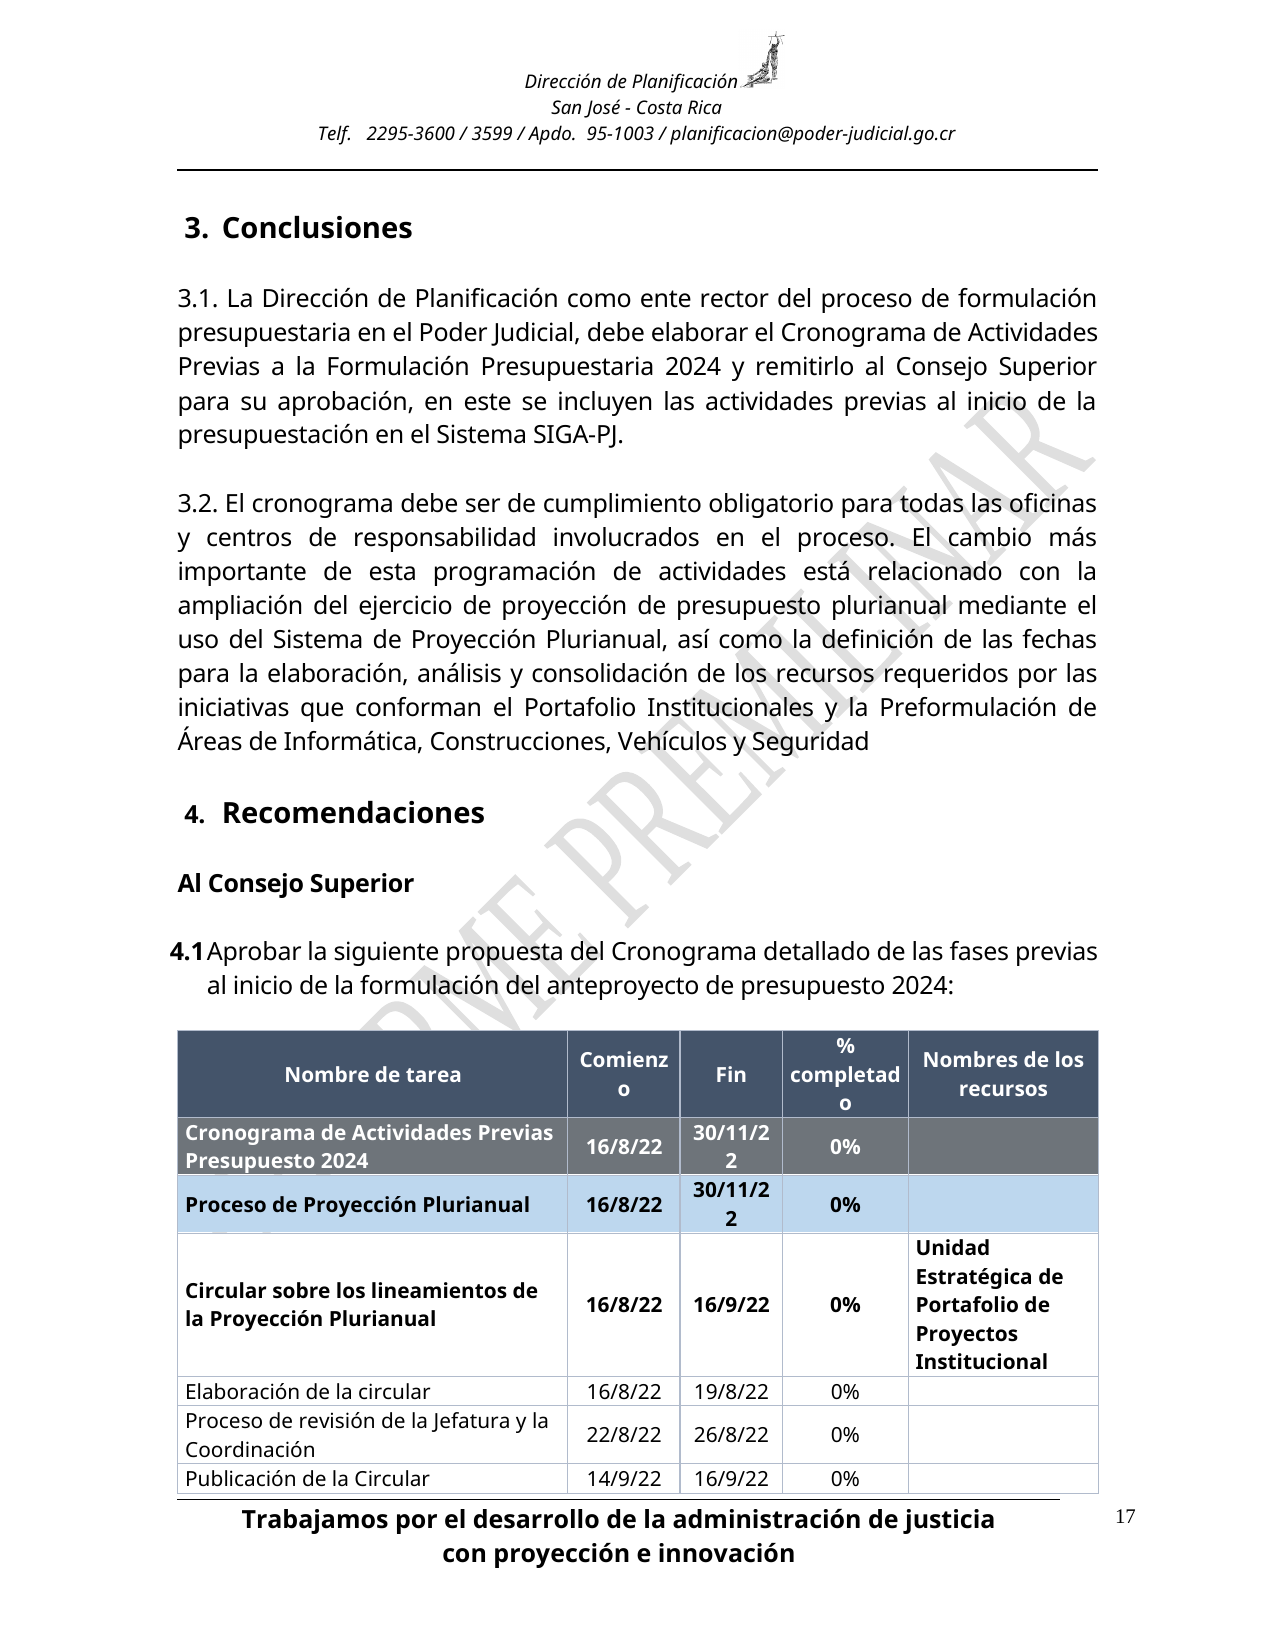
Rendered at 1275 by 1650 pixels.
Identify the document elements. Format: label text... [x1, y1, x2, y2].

table_cell 30/11/22 [681, 1176, 782, 1232]
table_header Fin [681, 1031, 782, 1117]
picture [738, 29, 785, 89]
table_cell 16/9/22 [681, 1234, 782, 1376]
table_cell 0% [783, 1176, 908, 1232]
list Al Consejo Superior [177, 866, 1098, 900]
table_cell 0% [783, 1118, 908, 1174]
table_cell Publicación de la Circular [178, 1464, 567, 1493]
table_cell 0% [783, 1464, 908, 1493]
table_cell 16/8/22 [568, 1234, 679, 1376]
table_cell Proceso de Proyección Plurianual [178, 1176, 567, 1232]
table_cell 16/8/22 [568, 1118, 679, 1174]
table_cell [909, 1464, 1098, 1493]
table_cell Cronograma de Actividades Previas Presupuesto 2024 [178, 1118, 567, 1174]
table_cell 0% [783, 1377, 908, 1405]
list Aprobar la siguiente propuesta del Cronograma detallado de las fases previas al inicio de la formulación del anteproyecto de presupuesto 2024: [169, 934, 1098, 1002]
table_cell Elaboración de la circular [178, 1377, 567, 1405]
table_cell 26/8/22 [681, 1406, 782, 1463]
table_cell [909, 1118, 1098, 1174]
table_cell 19/8/22 [681, 1377, 782, 1405]
table_header Comienzo [568, 1031, 679, 1117]
table_cell [909, 1406, 1098, 1463]
table_cell 0% [783, 1406, 908, 1463]
subtitle Conclusiones [184, 207, 1098, 247]
table_cell 14/9/22 [568, 1464, 679, 1493]
table_cell 0% [783, 1234, 908, 1376]
table_cell 22/8/22 [568, 1406, 679, 1463]
table_cell Proceso de revisión de la Jefatura y la Coordinación [178, 1406, 567, 1463]
text 3.1. La Dirección de Planificación como ente rector del proceso de formulación presupuestaria en el Poder Judicial, debe elaborar el Cronograma de Actividades Previas a la Formulación Presupuestaria 2024 y remitirlo al Consejo Superior para su aprobación, en este se incluyen las actividades previas al inicio de la presupuestación en el Sistema SIGA-PJ. [177, 281, 1098, 451]
table_cell 16/8/22 [568, 1176, 679, 1232]
table_header Nombres de los recursos [909, 1031, 1098, 1117]
text 3.2. El cronograma debe ser de cumplimiento obligatorio para todas las oficinas y centros de responsabilidad involucrados en el proceso. El cambio más importante de esta programación de actividades está relacionado con la ampliación del ejercicio de proyección de presupuesto plurianual mediante el uso del Sistema de Proyección Plurianual, así como la definición de las fechas para la elaboración, análisis y consolidación de los recursos requeridos por las iniciativas que conforman el Portafolio Institucionales y la Preformulación de Áreas de Informática, Construcciones, Vehículos y Seguridad [177, 485, 1098, 758]
table_cell Circular sobre los lineamientos de la Proyección Plurianual [178, 1234, 567, 1376]
table_header Nombre de tarea [178, 1031, 567, 1117]
subtitle Recomendaciones [184, 792, 1098, 832]
table_cell [909, 1377, 1098, 1405]
table_cell [909, 1176, 1098, 1232]
table_cell Unidad Estratégica de Portafolio de Proyectos Institucional [909, 1234, 1098, 1376]
table_cell 16/8/22 [568, 1377, 679, 1405]
table_cell 30/11/22 [681, 1118, 782, 1174]
table_header % completado [783, 1031, 908, 1117]
table_cell 16/9/22 [681, 1464, 782, 1493]
